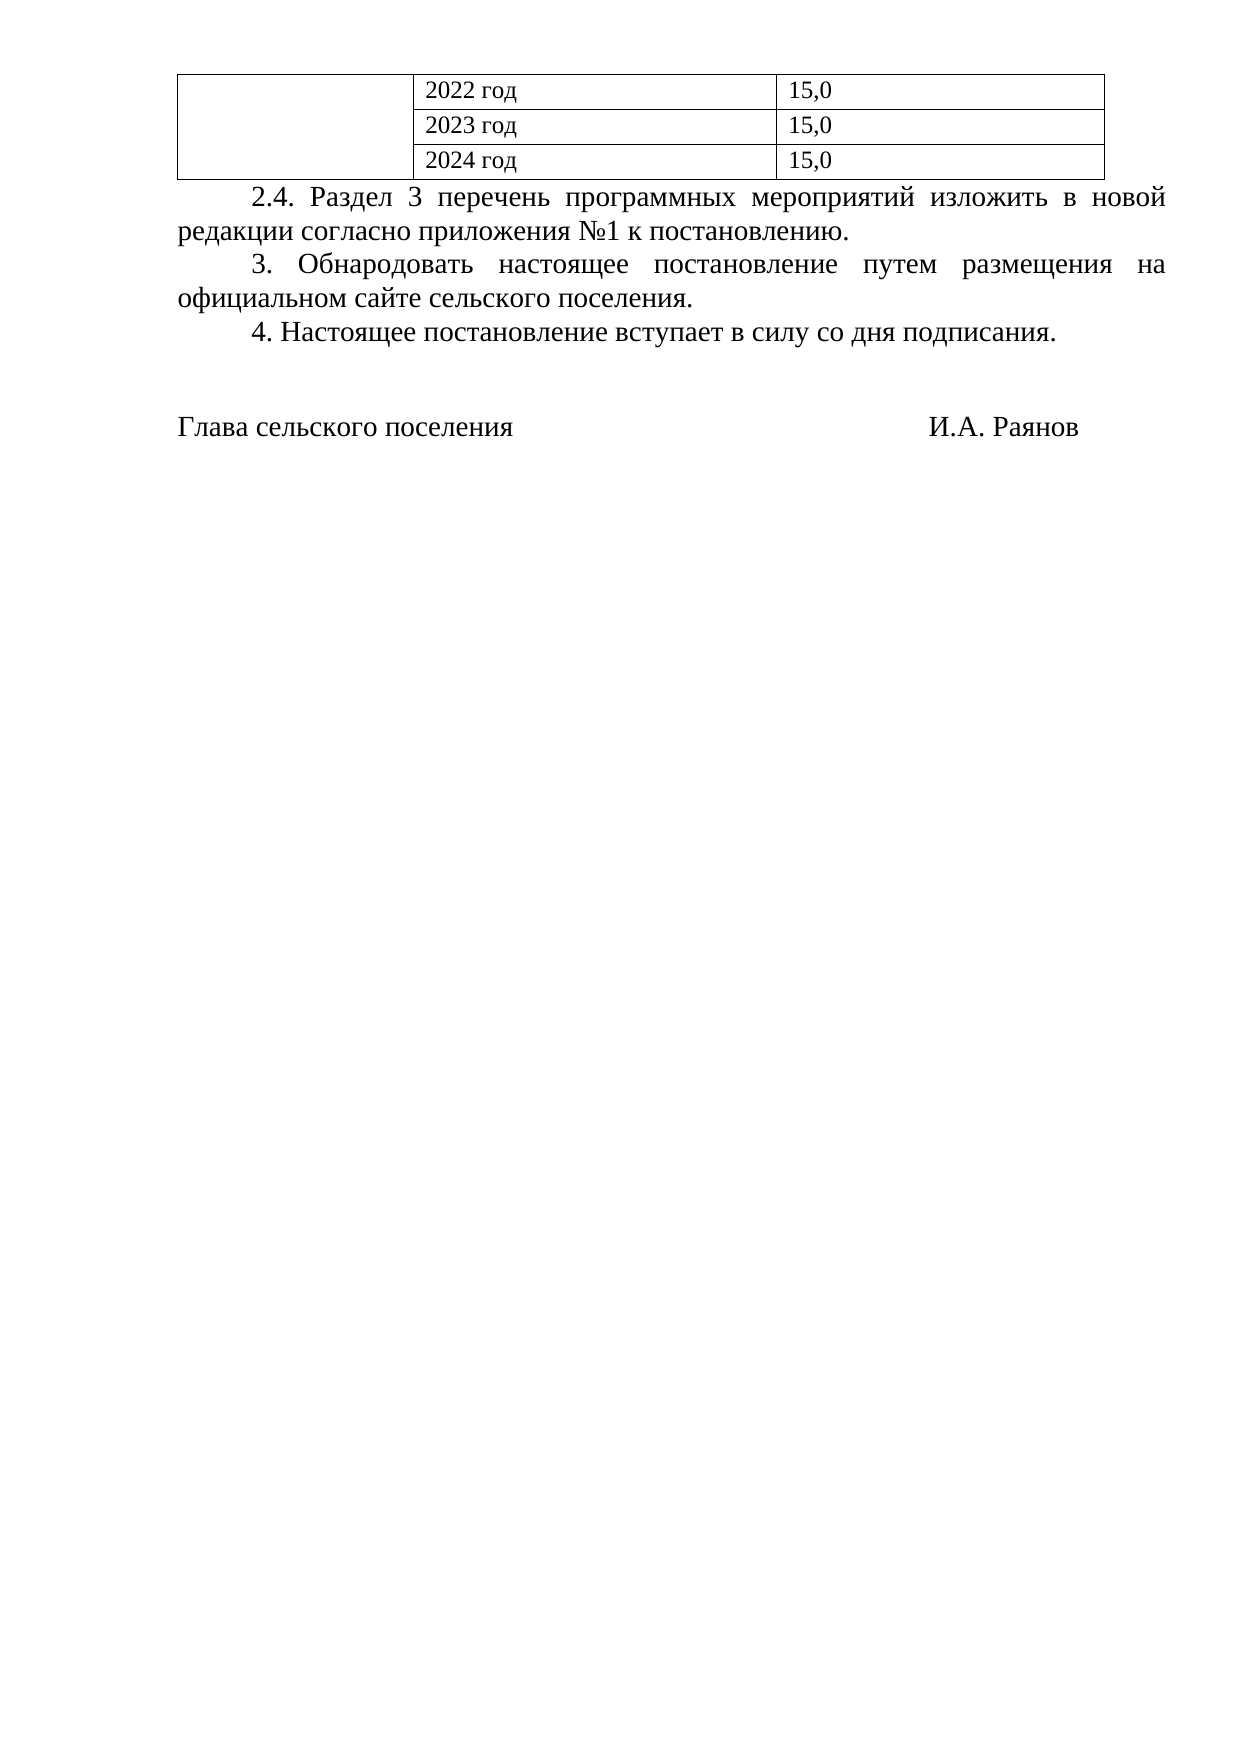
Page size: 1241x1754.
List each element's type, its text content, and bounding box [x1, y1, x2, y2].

title 3. Обнародовать настоящее постановление путем размещения на официальном сайте сельского поселения. [177, 247, 1167, 314]
table_cell 15,0 [777, 145, 1104, 178]
table_cell 2023 год [414, 110, 776, 144]
table_cell 15,0 [777, 75, 1104, 109]
table_cell 2022 год [414, 75, 776, 109]
title 2.4. Раздел 3 перечень программных мероприятий изложить в новой редакции согласно приложения №1 к постановлению. [177, 179, 1167, 247]
table_cell 2024 год [414, 145, 776, 178]
title Глава сельского поселения И.А. Раянов [177, 409, 1167, 443]
title 4. Настоящее постановление вступает в силу со дня подписания. [177, 314, 1167, 347]
table_cell 15,0 [777, 110, 1104, 144]
